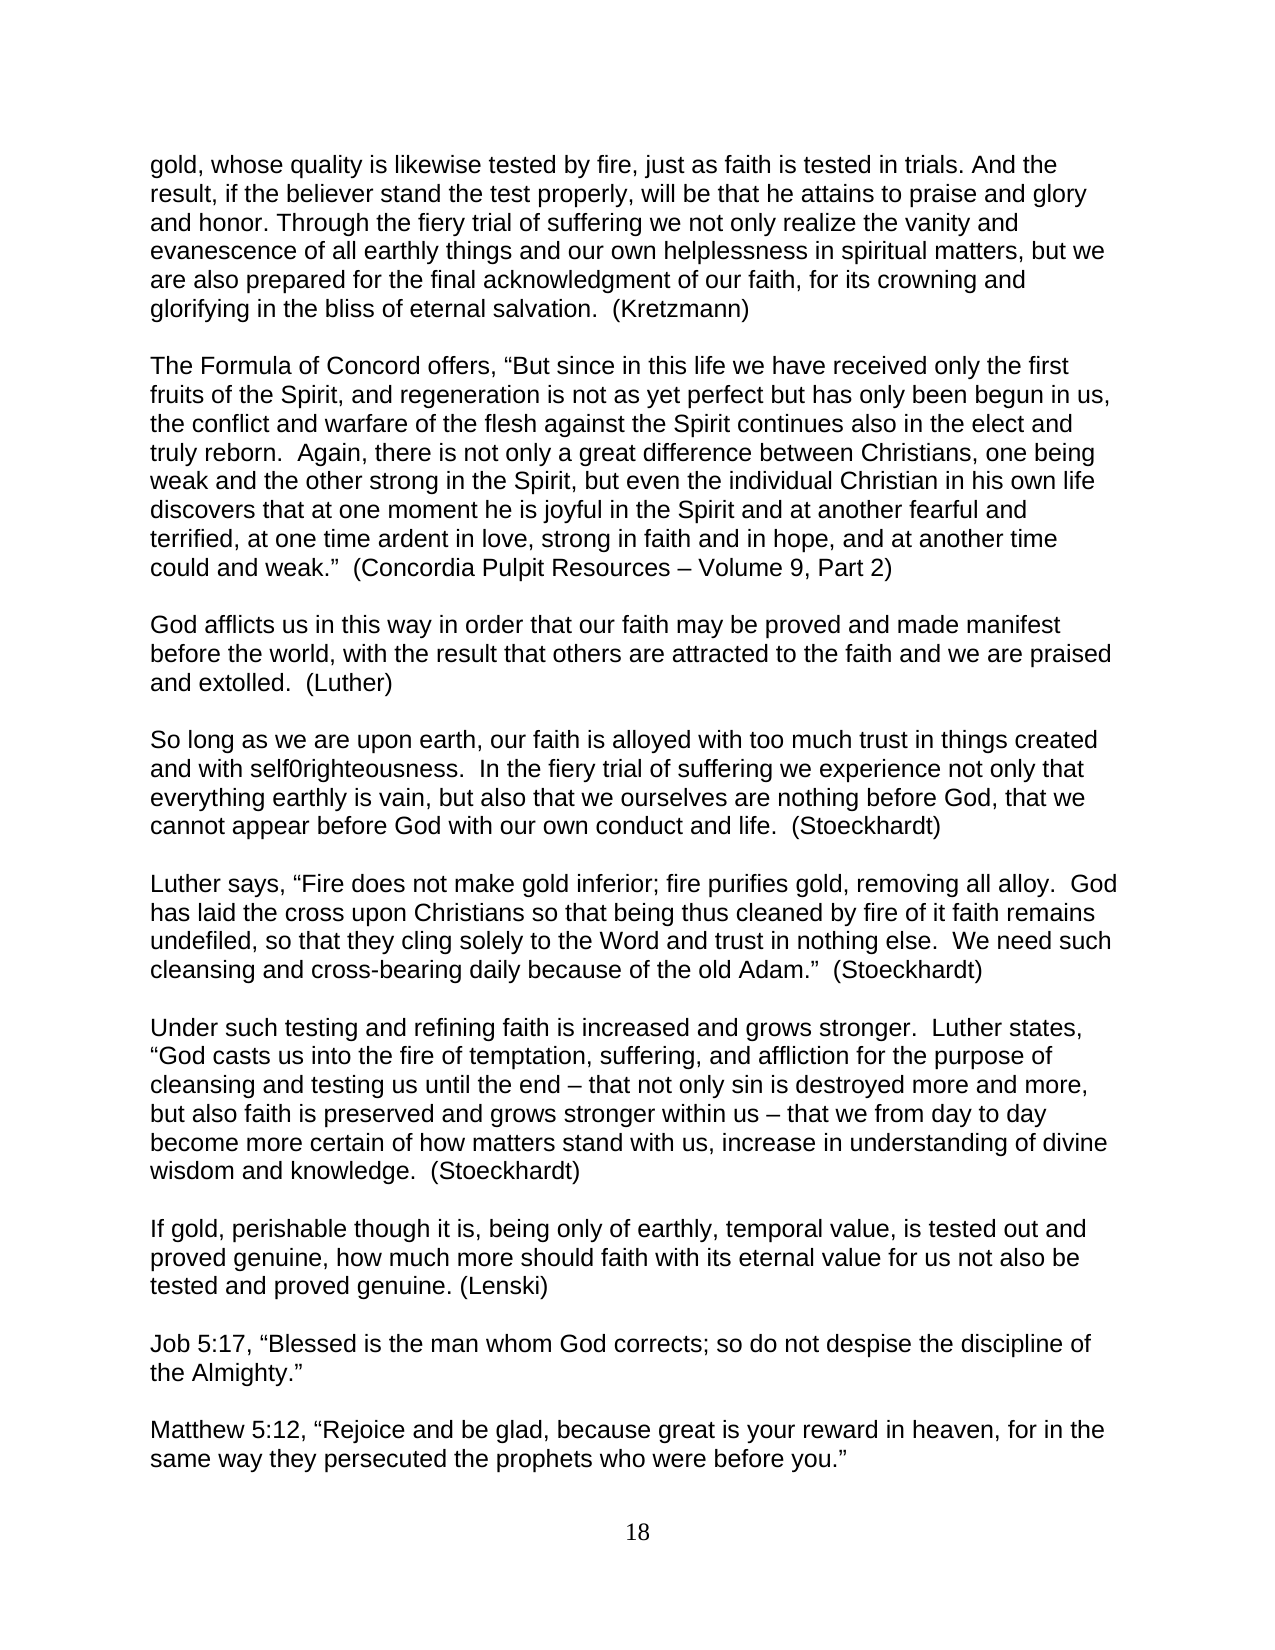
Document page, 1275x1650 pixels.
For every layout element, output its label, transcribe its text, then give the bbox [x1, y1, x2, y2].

text Job 5:17, “Blessed is the man whom God corrects; so do not despise the discipline of the Almighty.” [150, 1329, 1125, 1386]
text God afflicts us in this way in order that our faith may be proved and made manifest before the world, with the result that others are attracted to the faith and we are praised and extolled. (Luther) [150, 610, 1125, 696]
text So long as we are upon earth, our faith is alloyed with too much trust in things created and with self0righteousness. In the fiery trial of suffering we experience not only that everything earthly is vain, but also that we ourselves are nothing before God, that we cannot appear before God with our own conduct and life. (Stoeckhardt) [150, 725, 1125, 840]
text Luther says, “Fire does not make gold inferior; fire purifies gold, removing all alloy. God has laid the cross upon Christians so that being thus cleaned by fire of it faith remains undefiled, so that they cling solely to the Word and trust in nothing else. We need such cleansing and cross-bearing daily because of the old Adam.” (Stoeckhardt) [150, 869, 1125, 984]
text Under such testing and refining faith is increased and grows stronger. Luther states, “God casts us into the fire of temptation, suffering, and affliction for the purpose of cleansing and testing us until the end – that not only sin is destroyed more and more, but also faith is preserved and grows stronger within us – that we from day to day become more certain of how matters stand with us, increase in understanding of divine wisdom and knowledge. (Stoeckhardt) [150, 1012, 1125, 1185]
text If gold, perishable though it is, being only of earthly, temporal value, is tested out and proved genuine, how much more should faith with its eternal value for us not also be tested and proved genuine. (Lenski) [150, 1214, 1125, 1300]
text Matthew 5:12, “Rejoice and be glad, because great is your reward in heaven, for in the same way they persecuted the prophets who were before you.” [150, 1415, 1125, 1472]
text The Formula of Concord offers, “But since in this life we have received only the first fruits of the Spirit, and regeneration is not as yet perfect but has only been begun in us, the conflict and warfare of the flesh against the Spirit continues also in the elect and truly reborn. Again, there is not only a great difference between Christians, one being weak and the other strong in the Spirit, but even the individual Christian in his own life discovers that at one moment he is joyful in the Spirit and at another fearful and terrified, at one time ardent in love, strong in faith and in hope, and at another time could and weak.” (Concordia Pulpit Resources – Volume 9, Part 2) [150, 351, 1125, 581]
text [150, 150, 1125, 322]
